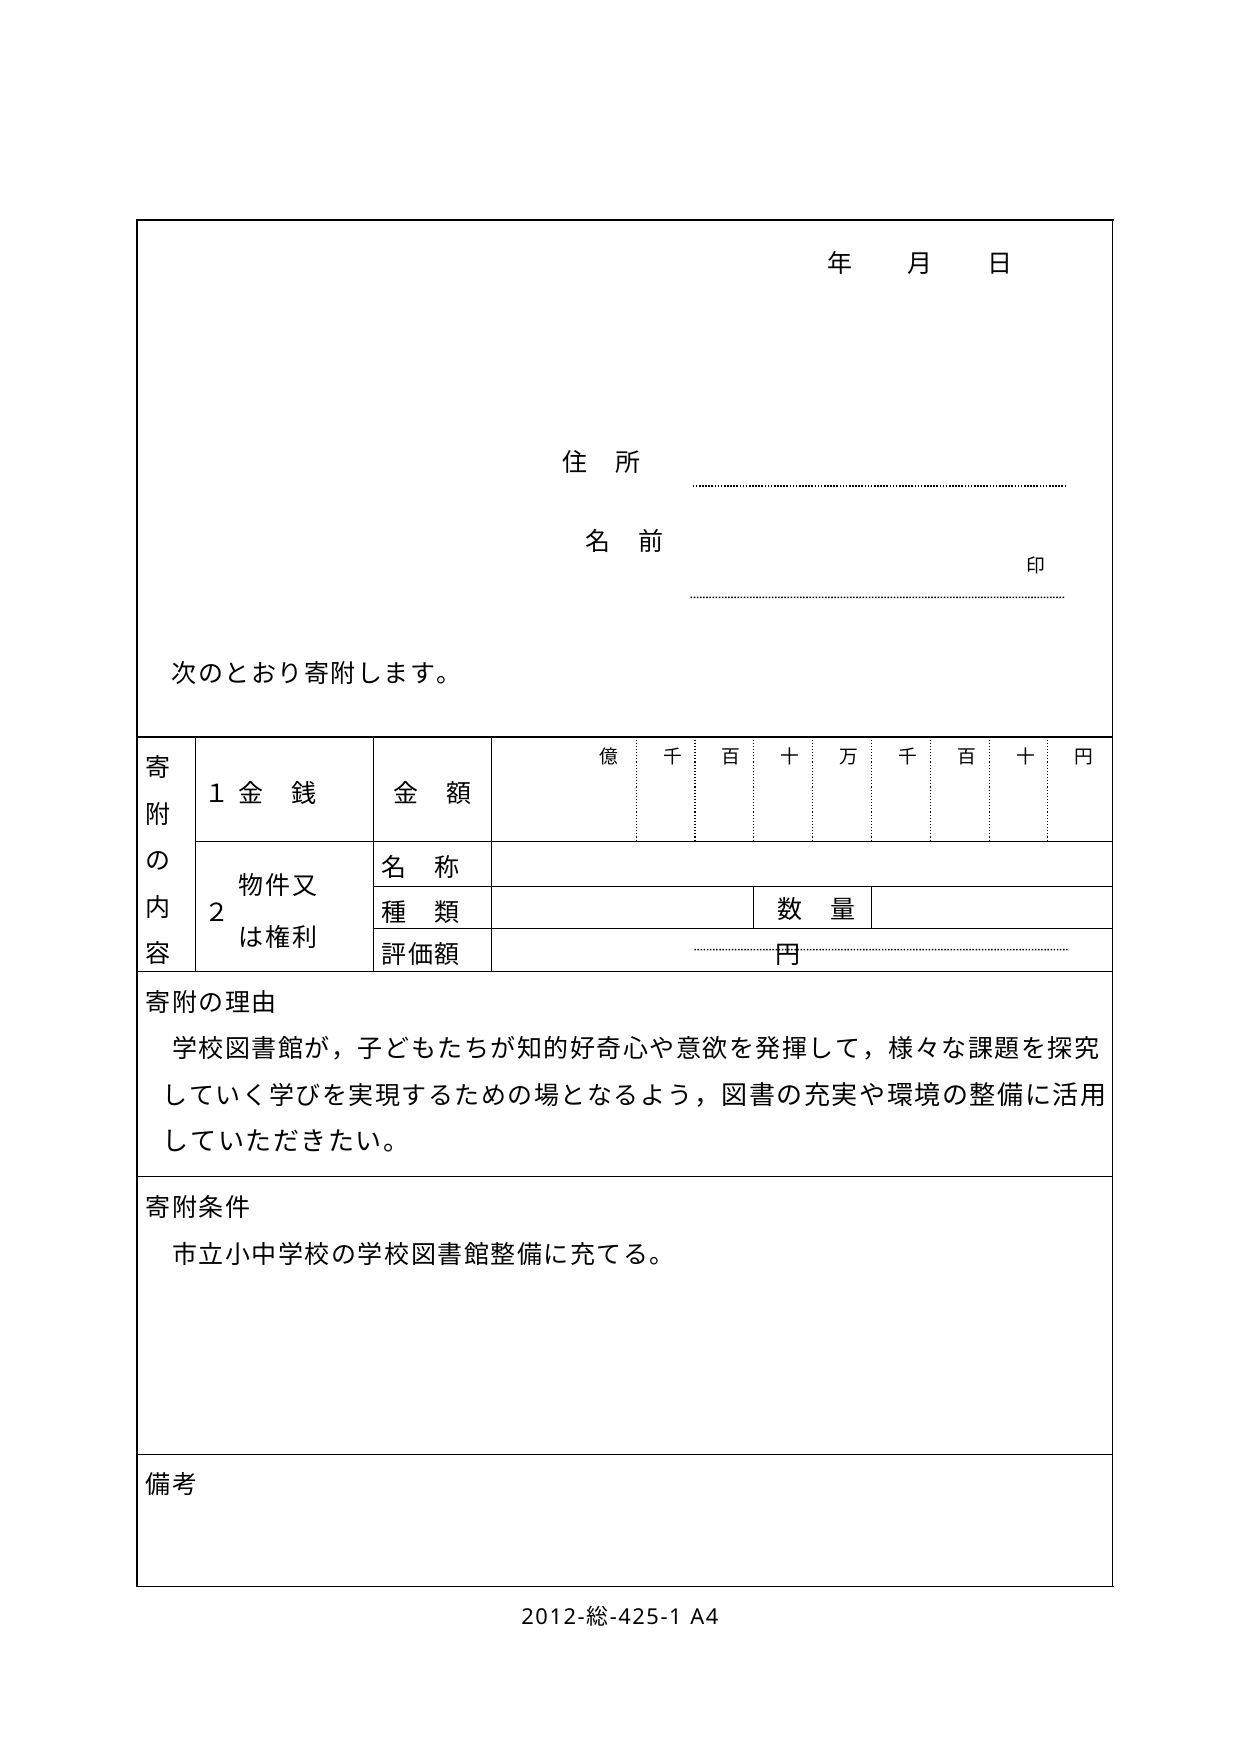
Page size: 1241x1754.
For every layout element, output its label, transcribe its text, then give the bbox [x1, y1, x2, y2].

table_cell 寄 附 の 内 容 [138, 738, 195, 971]
text 2012-総-425-1 A4 [135, 1587, 1115, 1634]
table_cell 千 [636, 738, 695, 841]
table_cell １ 金 銭 [196, 738, 373, 841]
table_cell 名 称 [374, 842, 491, 886]
table_cell 評価額 [374, 929, 491, 971]
table_cell [492, 887, 753, 928]
table_cell 物件又 ２ は権利 [196, 842, 373, 971]
table_cell 寄附条件 市立小中学校の学校図書館整備に充てる。 [138, 1177, 1112, 1454]
table_cell 円 [492, 929, 1112, 971]
table_header 年 月 日 住 所 次のとおり寄附します。 [138, 221, 1112, 736]
table_cell 円 [1048, 738, 1112, 841]
table_cell 百 [931, 738, 989, 841]
table_cell 金 額 [374, 738, 491, 841]
table_cell 数 量 [754, 887, 871, 928]
table_cell 万 [813, 738, 872, 841]
table_cell 十 [754, 738, 812, 841]
table_cell 種 類 [374, 887, 491, 928]
table_cell 寄附の理由 学校図書館が，子どもたちが知的好奇心や意欲を発揮して，様々な課題を探究していく学びを実現するための場となるよう，図書の充実や環境の整備に活用していただきたい。 [138, 972, 1112, 1176]
table_cell 備考 [138, 1455, 1112, 1586]
table_cell 億 [492, 738, 636, 841]
table_cell 十 [989, 738, 1048, 841]
table_cell 百 [695, 738, 754, 841]
table_cell [872, 887, 1112, 928]
table_cell 千 [872, 738, 931, 841]
table_cell [492, 842, 1112, 886]
